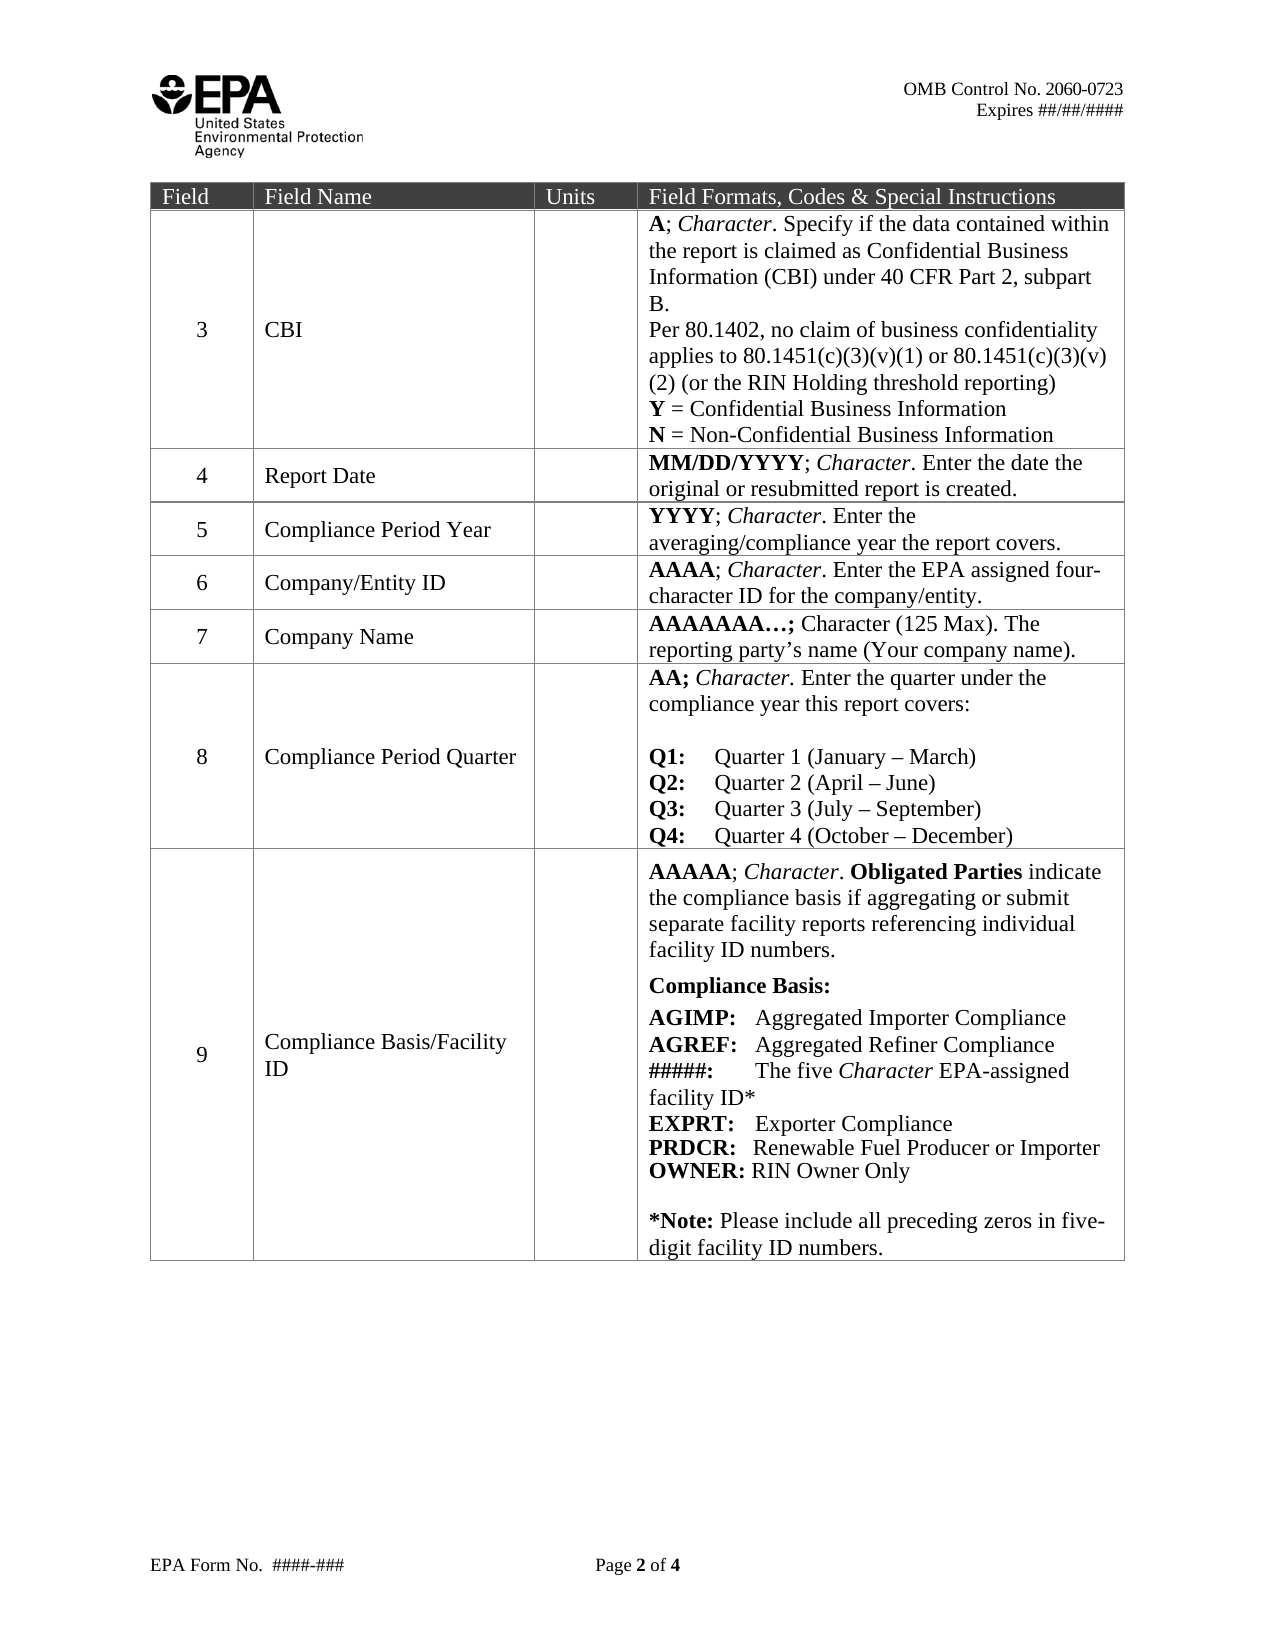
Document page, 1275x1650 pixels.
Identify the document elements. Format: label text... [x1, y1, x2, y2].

table_cell 4 [151, 449, 253, 501]
table_cell Compliance Period Quarter [254, 664, 534, 848]
table_cell [535, 556, 637, 609]
table_header Field Name [254, 183, 534, 209]
table_cell [535, 610, 637, 663]
table_cell 8 [151, 664, 253, 848]
table_cell YYYY; Character. Enter the averaging/compliance year the report covers. [638, 503, 1124, 555]
table_header Units [535, 183, 637, 209]
table_cell Company/Entity ID [254, 556, 534, 609]
table_cell 7 [151, 610, 253, 663]
table_cell CBI [254, 211, 534, 448]
table_cell 6 [151, 556, 253, 609]
table_cell [535, 211, 637, 448]
table_cell 5 [151, 503, 253, 555]
table_cell Report Date [254, 449, 534, 501]
table_cell AAAAAAA…; Character (125 Max). The reporting party’s name (Your company name). [638, 610, 1124, 663]
table_cell 9 [151, 849, 253, 1260]
table_cell [535, 449, 637, 501]
table_cell 3 [151, 211, 253, 448]
table_cell Compliance Period Year [254, 503, 534, 555]
table_cell [535, 503, 637, 555]
table_header Field [151, 183, 253, 209]
table_cell AAAAA; Character. Obligated Parties indicate the compliance basis if aggregating or submit separate facility reports referencing individual facility ID numbers. Compliance Basis: AGIMP: Aggregated Importer Compliance AGREF: Aggregated Refiner Compliance #####: The five Character EPA-assigned facility ID* EXPRT: Exporter Compliance PRDCR: Renewable Fuel Producer or Importer OWNER: RIN Owner Only *Note: Please include all preceding zeros in five-digit facility ID numbers. [638, 849, 1124, 1260]
table_cell AAAA; Character. Enter the EPA assigned four-character ID for the company/entity. [638, 556, 1124, 609]
table_header Field Formats, Codes & Special Instructions [638, 183, 1124, 209]
picture [152, 75, 363, 158]
table_cell Company Name [254, 610, 534, 663]
table_cell [535, 664, 637, 848]
table_cell MM/DD/YYYY; Character. Enter the date the original or resubmitted report is created. [638, 449, 1124, 501]
table_cell [535, 849, 637, 1260]
table_cell A; Character. Specify if the data contained within the report is claimed as Confidential Business Information (CBI) under 40 CFR Part 2, subpart B. Per 80.1402, no claim of business confidentiality applies to 80.1451(c)(3)(v)(1) or 80.1451(c)(3)(v)(2) (or the RIN Holding threshold reporting) Y = Confidential Business Information N = Non-Confidential Business Information [638, 211, 1124, 448]
table_cell Compliance Basis/Facility ID [254, 849, 534, 1260]
table_cell AA; Character. Enter the quarter under the compliance year this report covers: Q1: Quarter 1 (January – March) Q2: Quarter 2 (April – June) Q3: Quarter 3 (July – September) Q4: Quarter 4 (October – December) [638, 664, 1124, 848]
